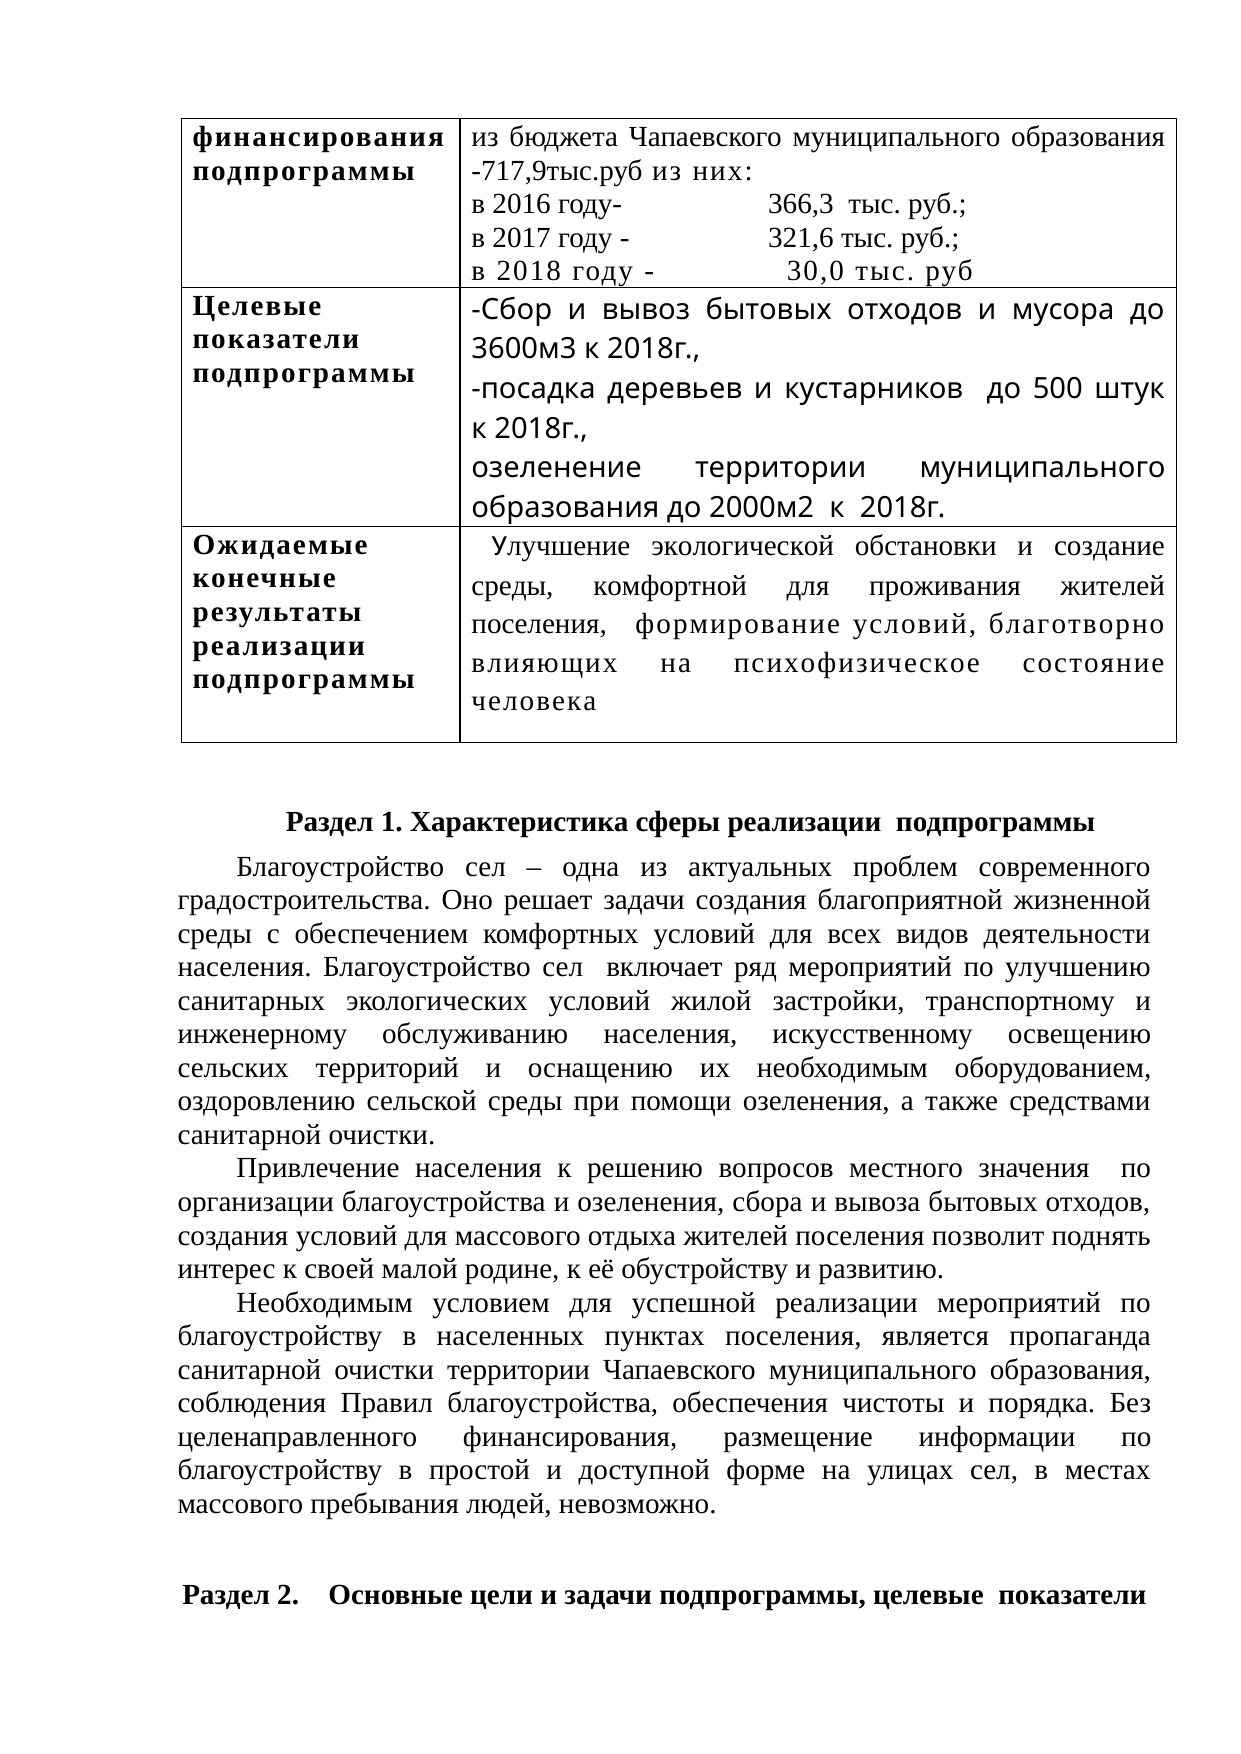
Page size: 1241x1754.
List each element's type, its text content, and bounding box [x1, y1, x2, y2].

text Раздел 1. Характеристика сферы реализации подпрограммы [229, 810, 1152, 836]
text Необходимым условием для успешной реализации мероприятий по благоустройству в населенных пунктах поселения, является пропаганда санитарной очистки территории Чапаевского муниципального образования, соблюдения Правил благоустройства, обеспечения чистоты и порядка. Без целенаправленного финансирования, размещение информации по благоустройству в простой и доступной форме на улицах сел, в местах массового пребывания людей, невозможно. [177, 1285, 1152, 1519]
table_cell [182, 119, 459, 287]
table_cell Целевые показатели подпрограммы [182, 288, 459, 526]
text Привлечение населения к решению вопросов местного значения по организации благоустройства и озеленения, сбора и вывоза бытовых отходов, создания условий для массового отдыха жителей поселения позволит поднять интерес к своей малой родине, к её обустройству и развитию. [177, 1151, 1152, 1285]
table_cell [461, 119, 1176, 287]
table_cell Улучшение экологической обстановки и создание среды, комфортной для проживания жителей поселения, формирование условий, благотворно влияющих на психофизическое состояние человека [461, 527, 1176, 742]
table_cell -Сбор и вывоз бытовых отходов и мусора до 3600м3 к 2018г., -посадка деревьев и кустарников до 500 штук к 2018г., озеленение территории муниципального образования до 2000м2 к 2018г. [461, 288, 1176, 526]
text Благоустройство сел – одна из актуальных проблем современного градостроительства. Оно решает задачи создания благоприятной жизненной среды с обеспечением комфортных условий для всех видов деятельности населения. Благоустройство сел включает ряд мероприятий по улучшению санитарных экологических условий жилой застройки, транспортному и инженерному обслуживанию населения, искусственному освещению сельских территорий и оснащению их необходимым оборудованием, оздоровлению сельской среды при помощи озеленения, а также средствами санитарной очистки. [177, 849, 1152, 1151]
table_cell Ожидаемые конечные результаты реализации подпрограммы [182, 527, 459, 742]
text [177, 1577, 1152, 1611]
